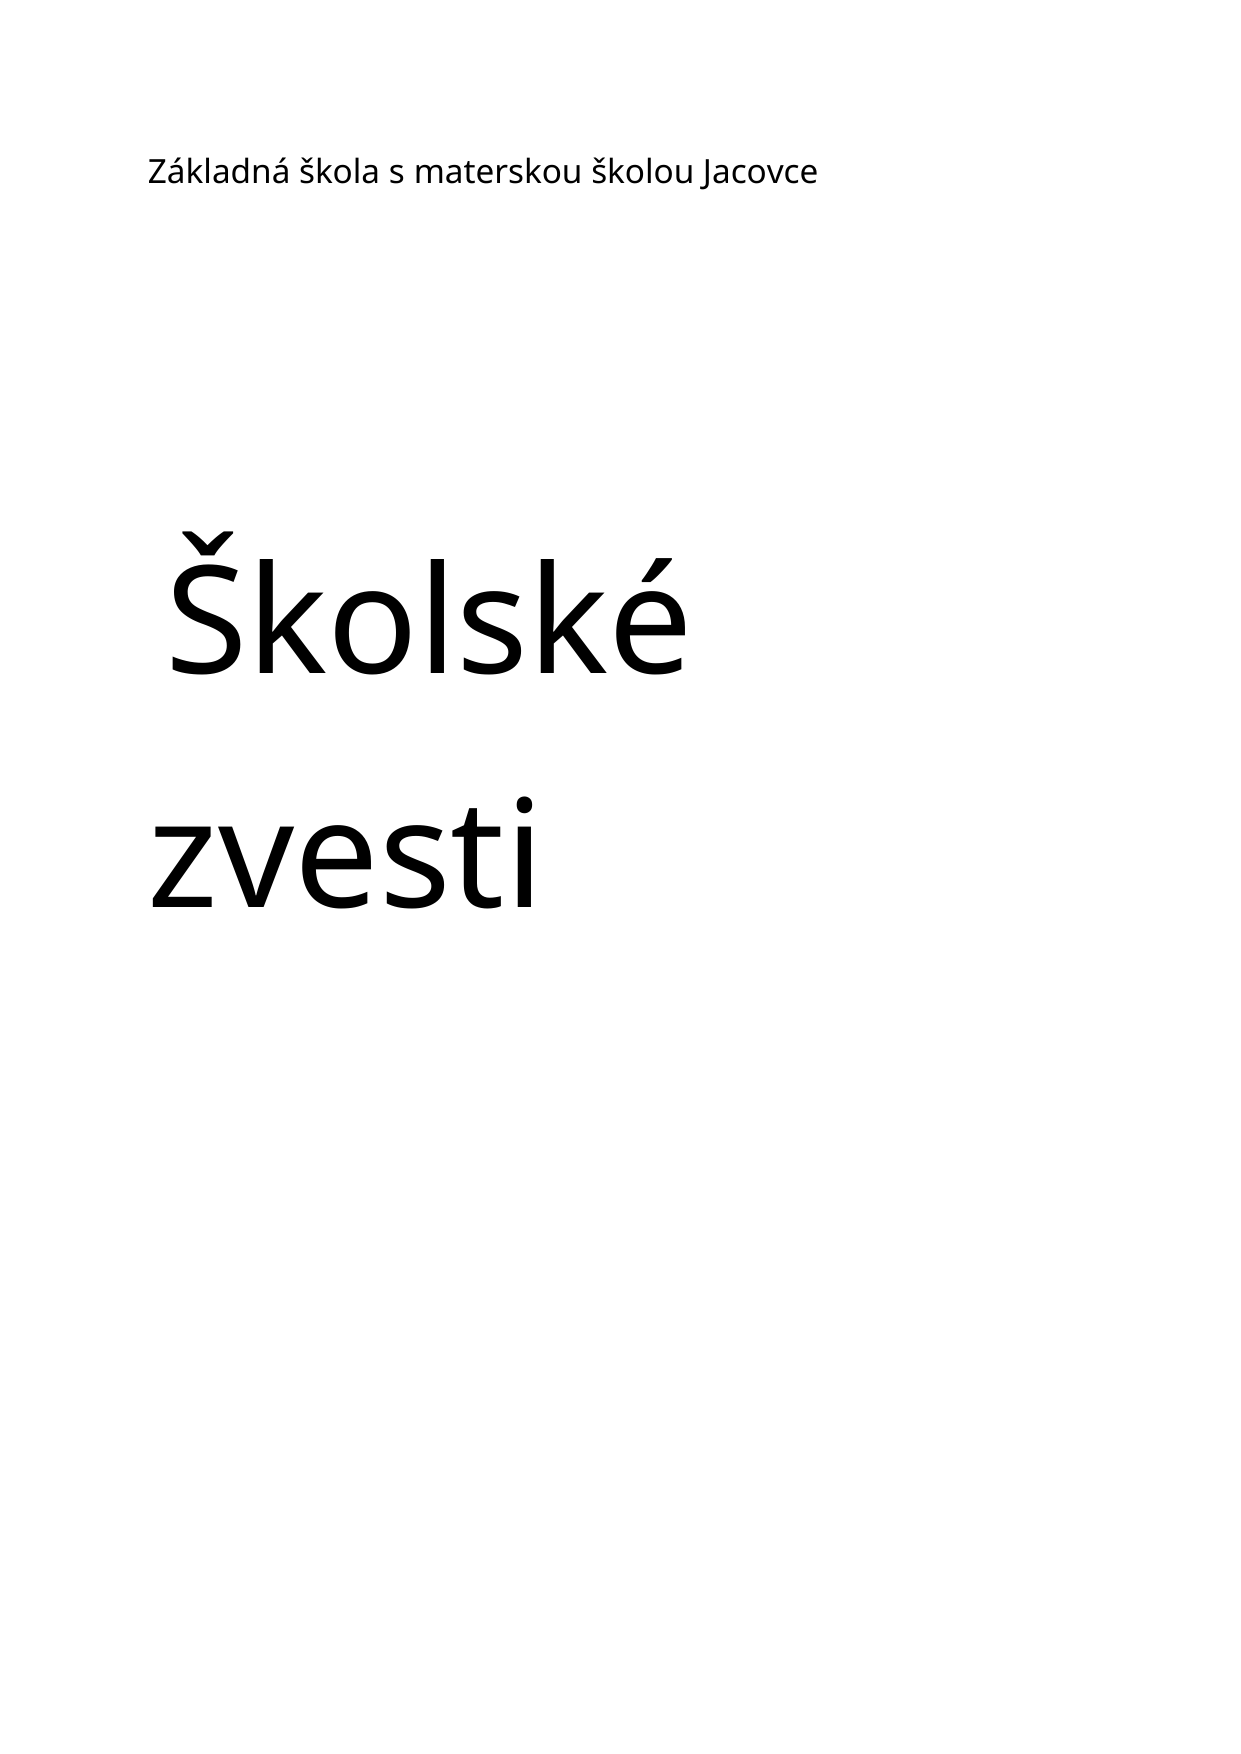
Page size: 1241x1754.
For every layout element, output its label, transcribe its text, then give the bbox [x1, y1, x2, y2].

text Základná škola s materskou školou Jacovce [148, 148, 1093, 193]
text Školské zvesti [148, 513, 1093, 952]
